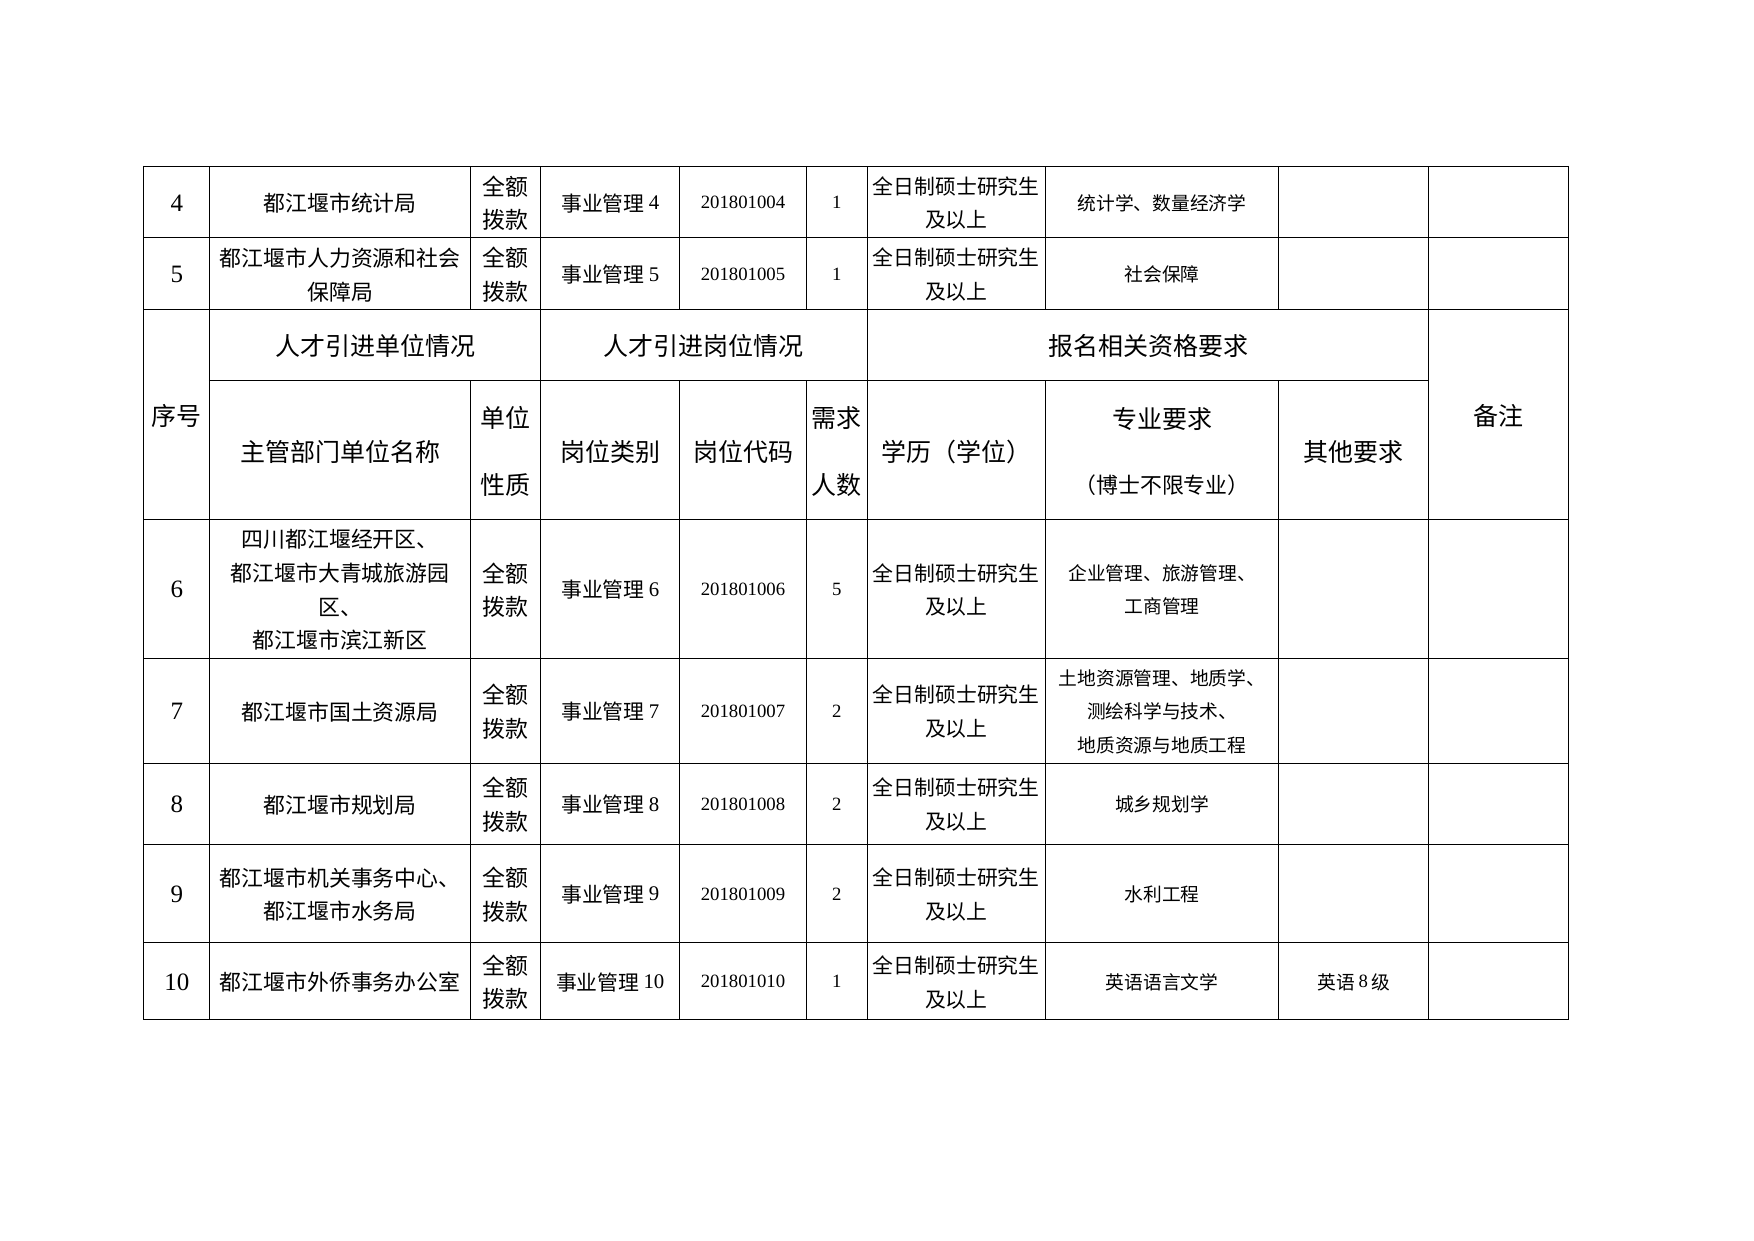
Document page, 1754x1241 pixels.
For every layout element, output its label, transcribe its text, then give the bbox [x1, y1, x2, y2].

table_cell 都江堰市机关事务中心、 都江堰市水务局 [210, 845, 470, 942]
table_cell 201801004 [680, 167, 806, 237]
table_cell 城乡规划学 [1046, 764, 1278, 843]
table_cell 1 [807, 167, 867, 237]
table_cell 全日制硕士研究生及以上 [868, 943, 1045, 1019]
table_cell 事业管理10 [541, 943, 679, 1019]
table_cell 都江堰市人力资源和社会保障局 [210, 238, 470, 309]
table_cell [1429, 167, 1568, 237]
table_cell 全日制硕士研究生及以上 [868, 167, 1045, 237]
table_cell 都江堰市统计局 [210, 167, 470, 237]
table_cell 社会保障 [1046, 238, 1278, 309]
table_cell 全日制硕士研究生及以上 [868, 238, 1045, 309]
table_cell 企业管理、旅游管理、 工商管理 [1046, 520, 1278, 658]
table_cell 事业管理9 [541, 845, 679, 942]
table_cell 都江堰市国土资源局 [210, 659, 470, 763]
table_cell 6 [144, 520, 209, 658]
table_cell 9 [144, 845, 209, 942]
table_cell 专业要求 （博士不限专业） [1046, 381, 1278, 519]
table_cell 人才引进岗位情况 [541, 310, 867, 380]
table_cell 序号 [144, 310, 209, 519]
table_cell [1429, 845, 1568, 942]
table_cell 1 [807, 943, 867, 1019]
table_cell 报名相关资格要求 [868, 310, 1428, 380]
table_cell 全额拨款 [471, 845, 540, 942]
table_cell 英语8级 [1279, 943, 1428, 1019]
table_cell [1429, 238, 1568, 309]
table_cell [1279, 764, 1428, 843]
table_cell 201801009 [680, 845, 806, 942]
table_cell 全额拨款 [471, 167, 540, 237]
table_cell 事业管理4 [541, 167, 679, 237]
table_cell 2 [807, 845, 867, 942]
table_cell [1279, 520, 1428, 658]
table_cell [1279, 167, 1428, 237]
table_cell 岗位类别 [541, 381, 679, 519]
table_cell 全额拨款 [471, 238, 540, 309]
table_cell 都江堰市规划局 [210, 764, 470, 843]
table_cell 全额拨款 [471, 764, 540, 843]
table_cell [1429, 659, 1568, 763]
table_cell [1279, 659, 1428, 763]
table_cell [1279, 845, 1428, 942]
table_cell 2 [807, 764, 867, 843]
table_cell 1 [807, 238, 867, 309]
table_cell [1429, 520, 1568, 658]
table_cell 备注 [1429, 310, 1568, 519]
table_cell [1429, 943, 1568, 1019]
table_cell 全额拨款 [471, 659, 540, 763]
table_cell 201801010 [680, 943, 806, 1019]
table_cell 全日制硕士研究生及以上 [868, 764, 1045, 843]
table_cell 7 [144, 659, 209, 763]
table_cell 水利工程 [1046, 845, 1278, 942]
table_cell 10 [144, 943, 209, 1019]
table_cell 201801006 [680, 520, 806, 658]
table_cell [1429, 764, 1568, 843]
table_cell 统计学、数量经济学 [1046, 167, 1278, 237]
table_cell 5 [144, 238, 209, 309]
table_cell 人才引进单位情况 [210, 310, 540, 380]
table_cell 都江堰市外侨事务办公室 [210, 943, 470, 1019]
table_cell 事业管理6 [541, 520, 679, 658]
table_cell 201801005 [680, 238, 806, 309]
table_cell 8 [144, 764, 209, 843]
table_cell 需求人数 [807, 381, 867, 519]
table_cell 2 [807, 659, 867, 763]
table_cell 主管部门单位名称 [210, 381, 470, 519]
table_cell 四川都江堰经开区、 都江堰市大青城旅游园区、 都江堰市滨江新区 [210, 520, 470, 658]
table_cell 事业管理8 [541, 764, 679, 843]
table_cell 全日制硕士研究生及以上 [868, 520, 1045, 658]
table_cell 土地资源管理、地质学、 测绘科学与技术、 地质资源与地质工程 [1046, 659, 1278, 763]
table_cell 全额拨款 [471, 520, 540, 658]
table_cell 单位性质 [471, 381, 540, 519]
table_cell 201801008 [680, 764, 806, 843]
table_cell 岗位代码 [680, 381, 806, 519]
table_cell 全日制硕士研究生及以上 [868, 845, 1045, 942]
table_cell 事业管理5 [541, 238, 679, 309]
table_cell 英语语言文学 [1046, 943, 1278, 1019]
table_cell 201801007 [680, 659, 806, 763]
table_cell 事业管理7 [541, 659, 679, 763]
table_cell [1279, 238, 1428, 309]
table_cell 全日制硕士研究生及以上 [868, 659, 1045, 763]
table_cell 学历（学位） [868, 381, 1045, 519]
table_cell 5 [807, 520, 867, 658]
table_cell 全额拨款 [471, 943, 540, 1019]
table_cell 4 [144, 167, 209, 237]
table_cell 其他要求 [1279, 381, 1428, 519]
